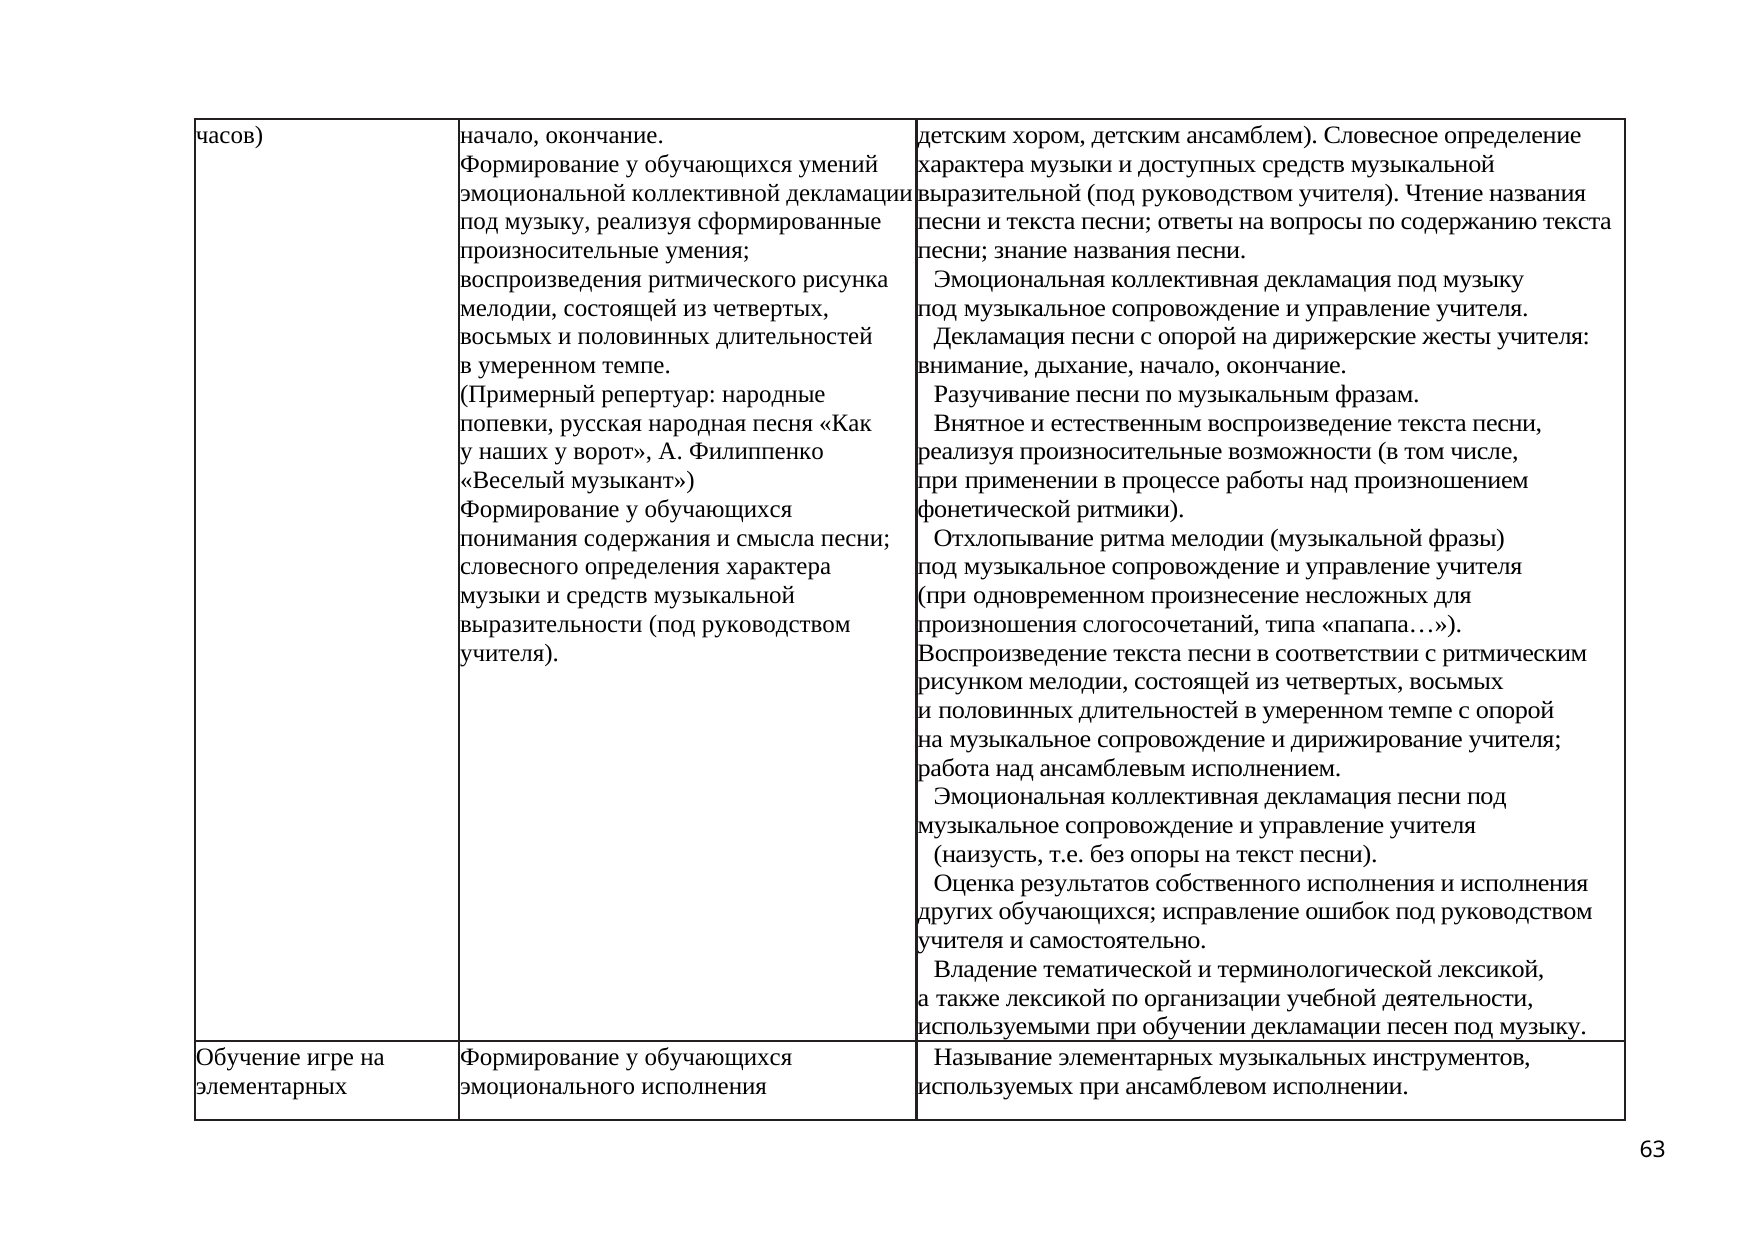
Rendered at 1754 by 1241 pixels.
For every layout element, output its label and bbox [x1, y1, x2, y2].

table_cell [196, 1042, 458, 1119]
table_cell [918, 120, 1624, 1040]
table_cell [460, 1042, 915, 1119]
table_cell [196, 120, 458, 1040]
table_cell [918, 1042, 1624, 1119]
table_cell [460, 120, 915, 1040]
